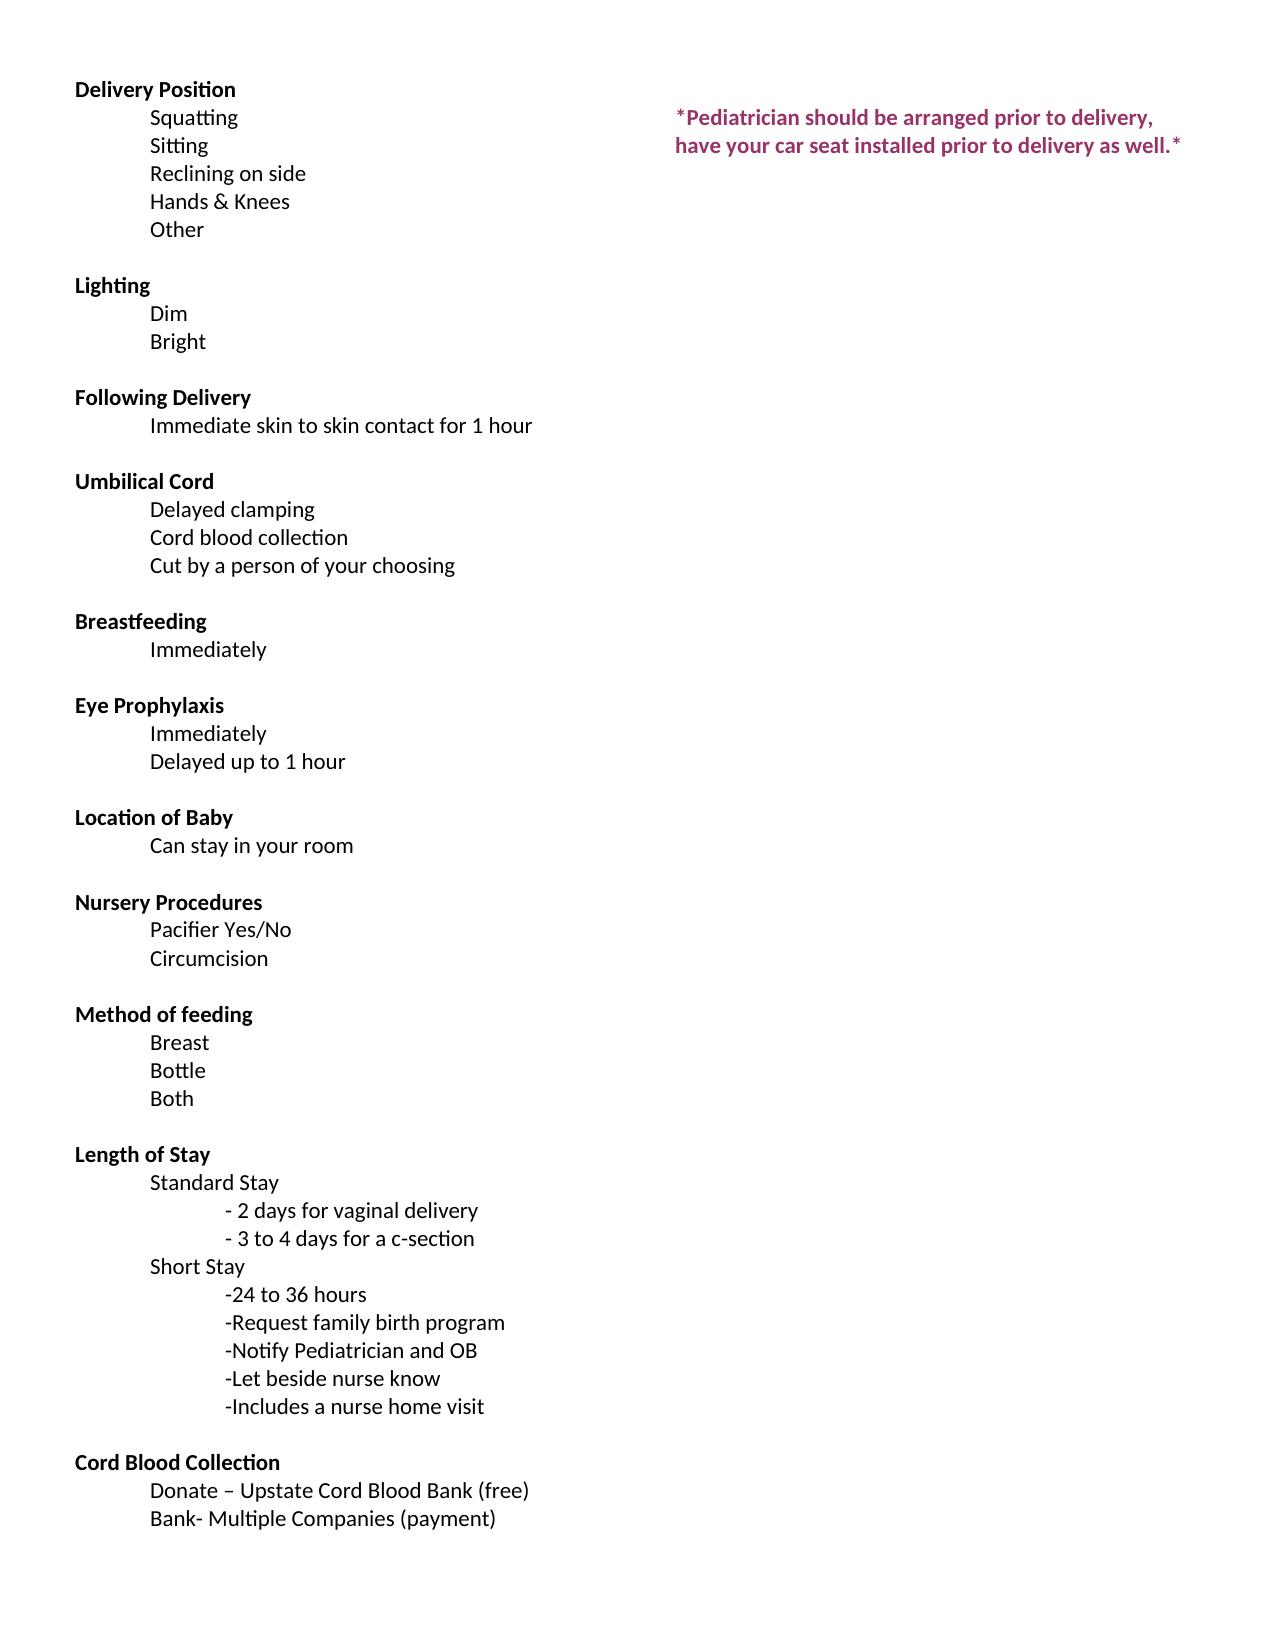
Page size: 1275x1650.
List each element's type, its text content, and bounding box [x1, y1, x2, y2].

text Both [75, 1084, 600, 1112]
text Length of Stay [75, 1140, 600, 1168]
text Short Stay [75, 1252, 600, 1280]
text Donate – Upstate Cord Blood Bank (free) [75, 1476, 600, 1504]
text Method of feeding [75, 1000, 600, 1028]
text Other [75, 215, 600, 243]
text Delayed clamping [75, 495, 600, 523]
text Nursery Procedures [75, 888, 600, 916]
text Bottle [75, 1056, 600, 1084]
text Immediate skin to skin contact for 1 hour [75, 411, 600, 439]
text -Request family birth program [150, 1308, 600, 1336]
text Delayed up to 1 hour [75, 747, 600, 776]
text Following Delivery [75, 383, 600, 411]
text Can stay in your room [75, 832, 600, 859]
text -Includes a nurse home visit [150, 1392, 600, 1420]
text - 2 days for vaginal delivery [75, 1196, 600, 1224]
text Dim [75, 299, 600, 327]
text Cut by a person of your choosing [75, 551, 600, 579]
text Immediately [75, 719, 600, 747]
text -Let beside nurse know [150, 1364, 600, 1392]
text Bank- Multiple Companies (payment) [75, 1504, 600, 1532]
text - 3 to 4 days for a c-section [75, 1224, 600, 1252]
text -Notify Pediatrician and OB [150, 1336, 600, 1364]
text Lighting [75, 271, 600, 299]
text Eye Prophylaxis [75, 691, 600, 719]
text Bright [75, 327, 600, 355]
text Location of Baby [75, 803, 600, 832]
text *Pediatrician should be arranged prior to delivery, have your car seat installed prior to delivery as well.* [675, 103, 1200, 159]
text Breast [75, 1028, 600, 1056]
text Hands & Knees [75, 187, 600, 215]
text Breastfeeding [75, 607, 600, 635]
text Delivery Position [75, 75, 600, 103]
text Pacifier Yes/No [75, 916, 600, 944]
text Circumcision [75, 944, 600, 972]
text Standard Stay [75, 1168, 600, 1196]
text Immediately [75, 635, 600, 663]
text Umbilical Cord [75, 467, 600, 495]
text Cord Blood Collection [75, 1448, 600, 1476]
text -24 to 36 hours [150, 1280, 600, 1308]
text Cord blood collection [75, 523, 600, 551]
text Reclining on side [75, 159, 600, 187]
text Squatting [75, 103, 600, 131]
text Sitting [75, 131, 600, 159]
